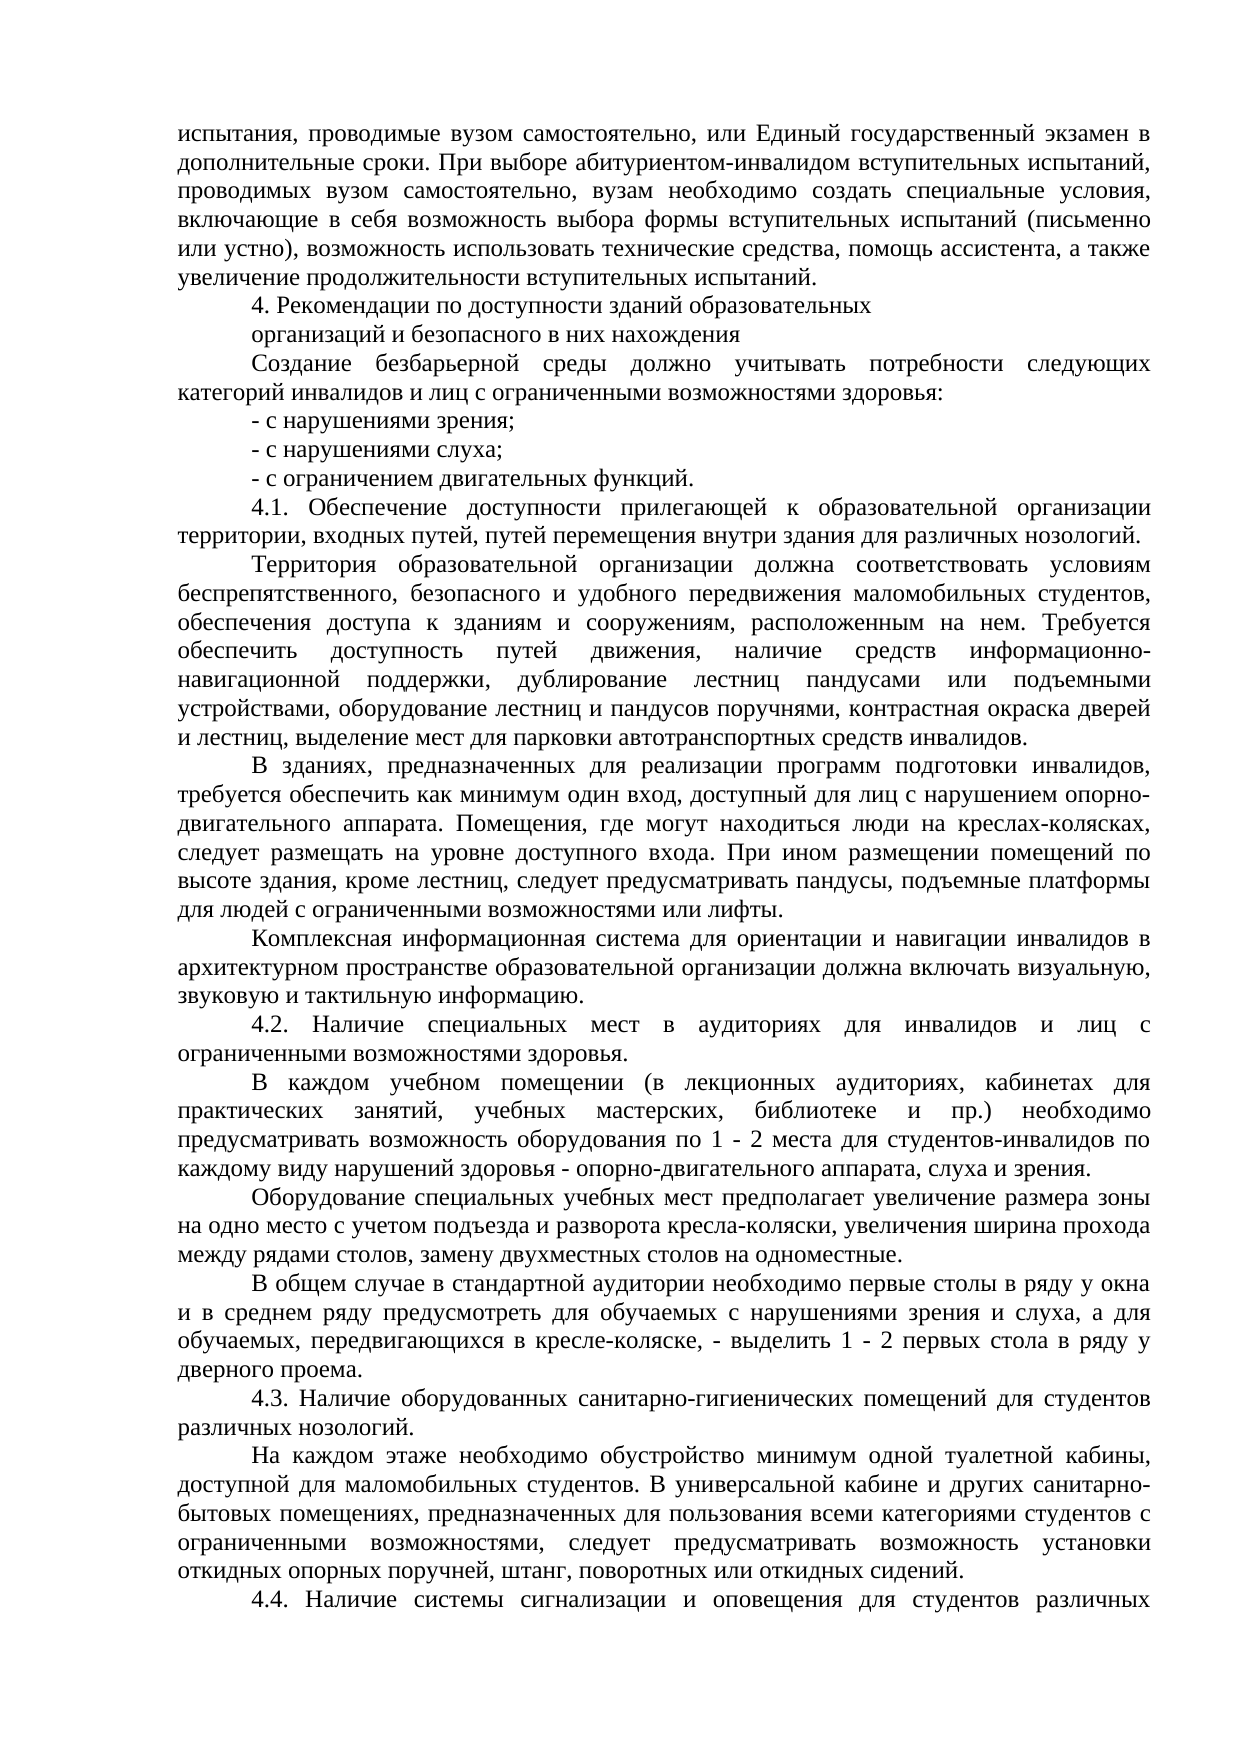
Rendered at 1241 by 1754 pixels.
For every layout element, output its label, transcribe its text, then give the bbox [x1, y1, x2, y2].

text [177, 118, 1152, 291]
text В каждом учебном помещении (в лекционных аудиториях, кабинетах для практических занятий, учебных мастерских, библиотеке и пр.) необходимо предусматривать возможность оборудования по 1 - 2 места для студентов-инвалидов по каждому виду нарушений здоровья - опорно-двигательного аппарата, слуха и зрения. [177, 1067, 1152, 1182]
text На каждом этаже необходимо обустройство минимум одной туалетной кабины, доступной для маломобильных студентов. В универсальной кабине и других санитарно-бытовых помещениях, предназначенных для пользования всеми категориями студентов с ограниченными возможностями, следует предусматривать возможность установки откидных опорных поручней, штанг, поворотных или откидных сидений. [177, 1441, 1152, 1584]
text 4.1. Обеспечение доступности прилегающей к образовательной организации территории, входных путей, путей перемещения внутри здания для различных нозологий. [177, 492, 1152, 549]
text Территория образовательной организации должна соответствовать условиям беспрепятственного, безопасного и удобного передвижения маломобильных студентов, обеспечения доступа к зданиям и сооружениям, расположенным на нем. Требуется обеспечить доступность путей движения, наличие средств информационно-навигационной поддержки, дублирование лестниц пандусами или подъемными устройствами, оборудование лестниц и пандусов поручнями, контрастная окраска дверей и лестниц, выделение мест для парковки автотранспортных средств инвалидов. [177, 549, 1152, 751]
text В зданиях, предназначенных для реализации программ подготовки инвалидов, требуется обеспечить как минимум один вход, доступный для лиц с нарушением опорно-двигательного аппарата. Помещения, где могут находиться люди на креслах-колясках, следует размещать на уровне доступного входа. При ином размещении помещений по высоте здания, кроме лестниц, следует предусматривать пандусы, подъемные платформы для людей с ограниченными возможностями или лифты. [177, 751, 1152, 923]
text В общем случае в стандартной аудитории необходимо первые столы в ряду у окна и в среднем ряду предусмотреть для обучаемых с нарушениями зрения и слуха, а для обучаемых, передвигающихся в кресле-коляске, - выделить 1 - 2 первых стола в ряду у дверного проема. [177, 1268, 1152, 1383]
text 4. Рекомендации по доступности зданий образовательных [177, 291, 1152, 319]
text Комплексная информационная система для ориентации и навигации инвалидов в архитектурном пространстве образовательной организации должна включать визуальную, звуковую и тактильную информацию. [177, 923, 1152, 1009]
text - с нарушениями зрения; [177, 406, 1152, 434]
text Создание безбарьерной среды должно учитывать потребности следующих категорий инвалидов и лиц с ограниченными возможностями здоровья: [177, 348, 1152, 406]
text - с нарушениями слуха; [177, 434, 1152, 463]
text 4.2. Наличие специальных мест в аудиториях для инвалидов и лиц с ограниченными возможностями здоровья. [177, 1009, 1152, 1067]
text организаций и безопасного в них нахождения [177, 319, 1152, 348]
text - с ограничением двигательных функций. [177, 463, 1152, 492]
text 4.3. Наличие оборудованных санитарно-гигиенических помещений для студентов различных нозологий. [177, 1383, 1152, 1441]
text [177, 1584, 1152, 1613]
text Оборудование специальных учебных мест предполагает увеличение размера зоны на одно место с учетом подъезда и разворота кресла-коляски, увеличения ширина прохода между рядами столов, замену двухместных столов на одноместные. [177, 1182, 1152, 1268]
